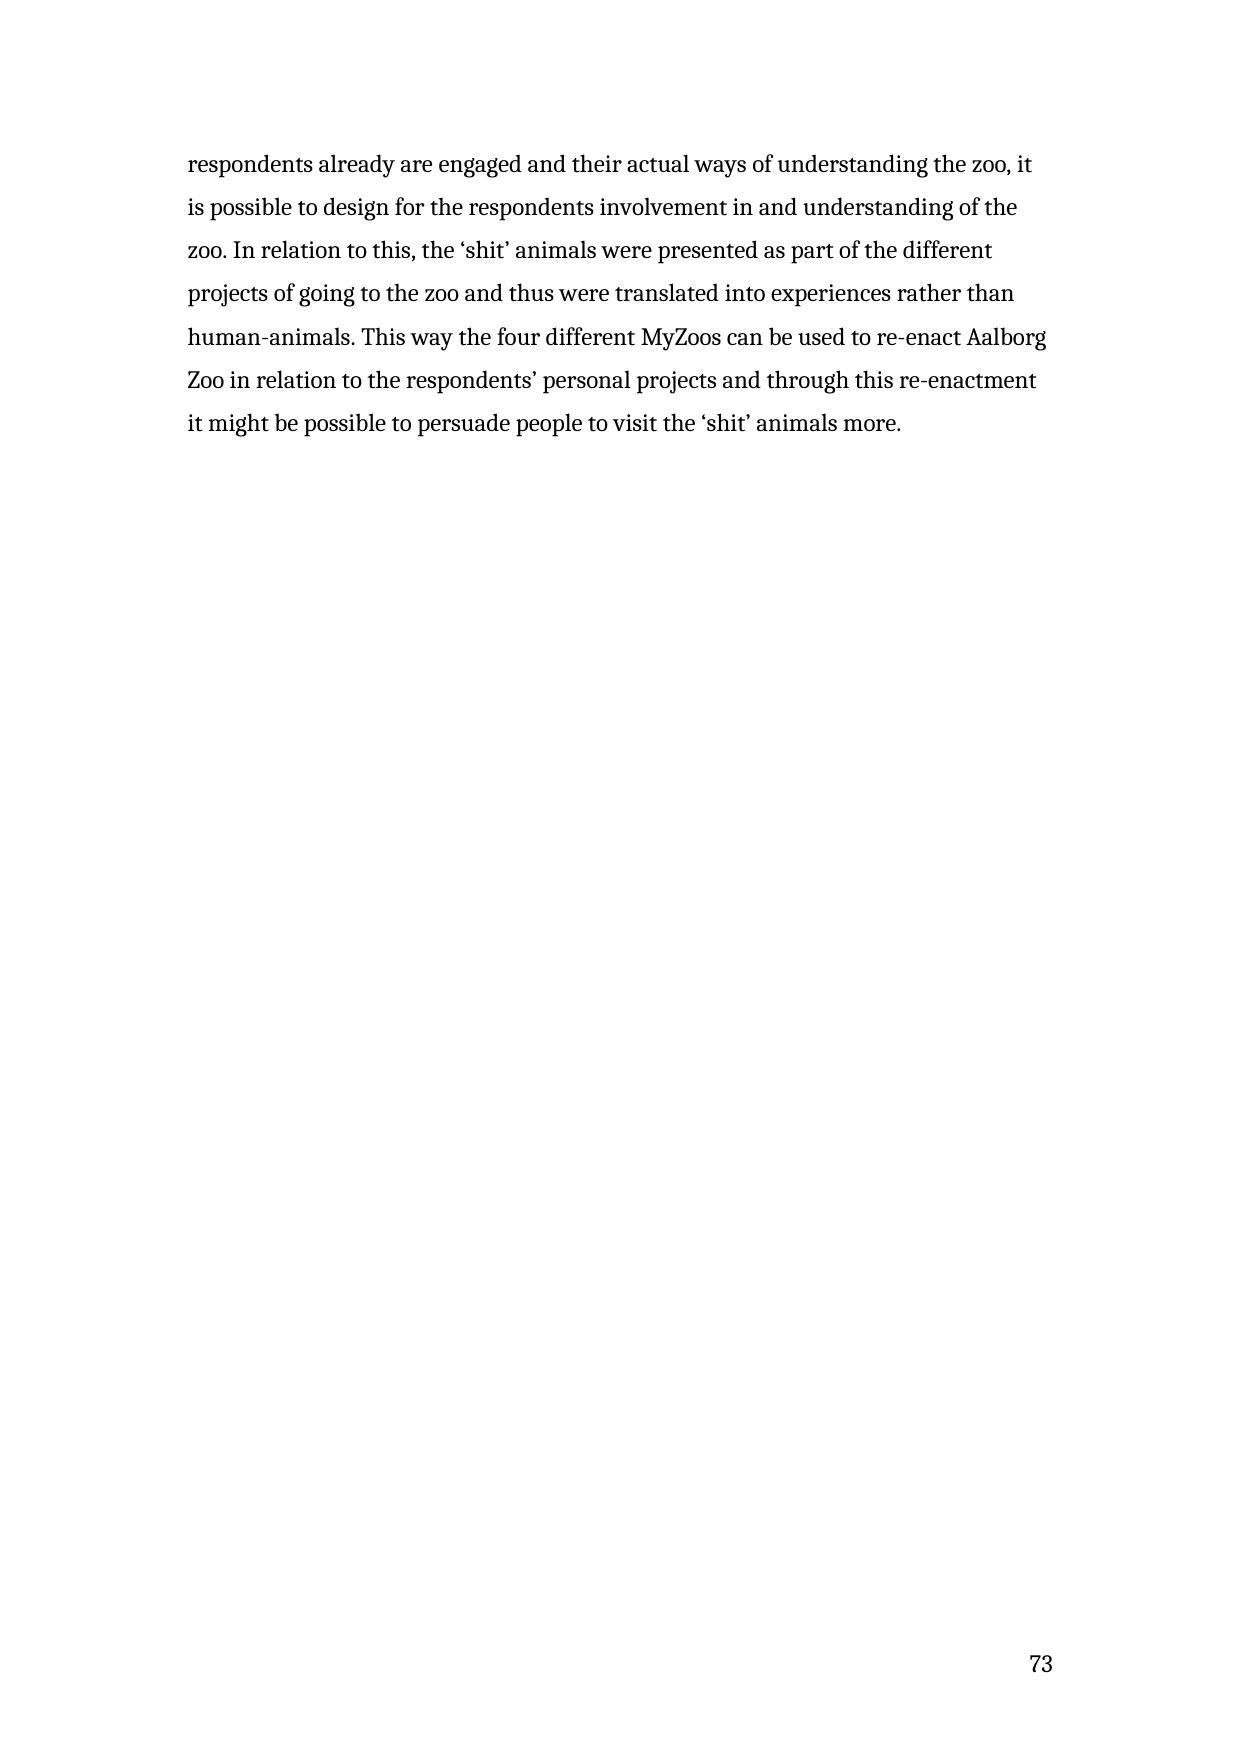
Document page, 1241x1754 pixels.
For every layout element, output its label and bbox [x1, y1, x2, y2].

text [187, 150, 1053, 437]
